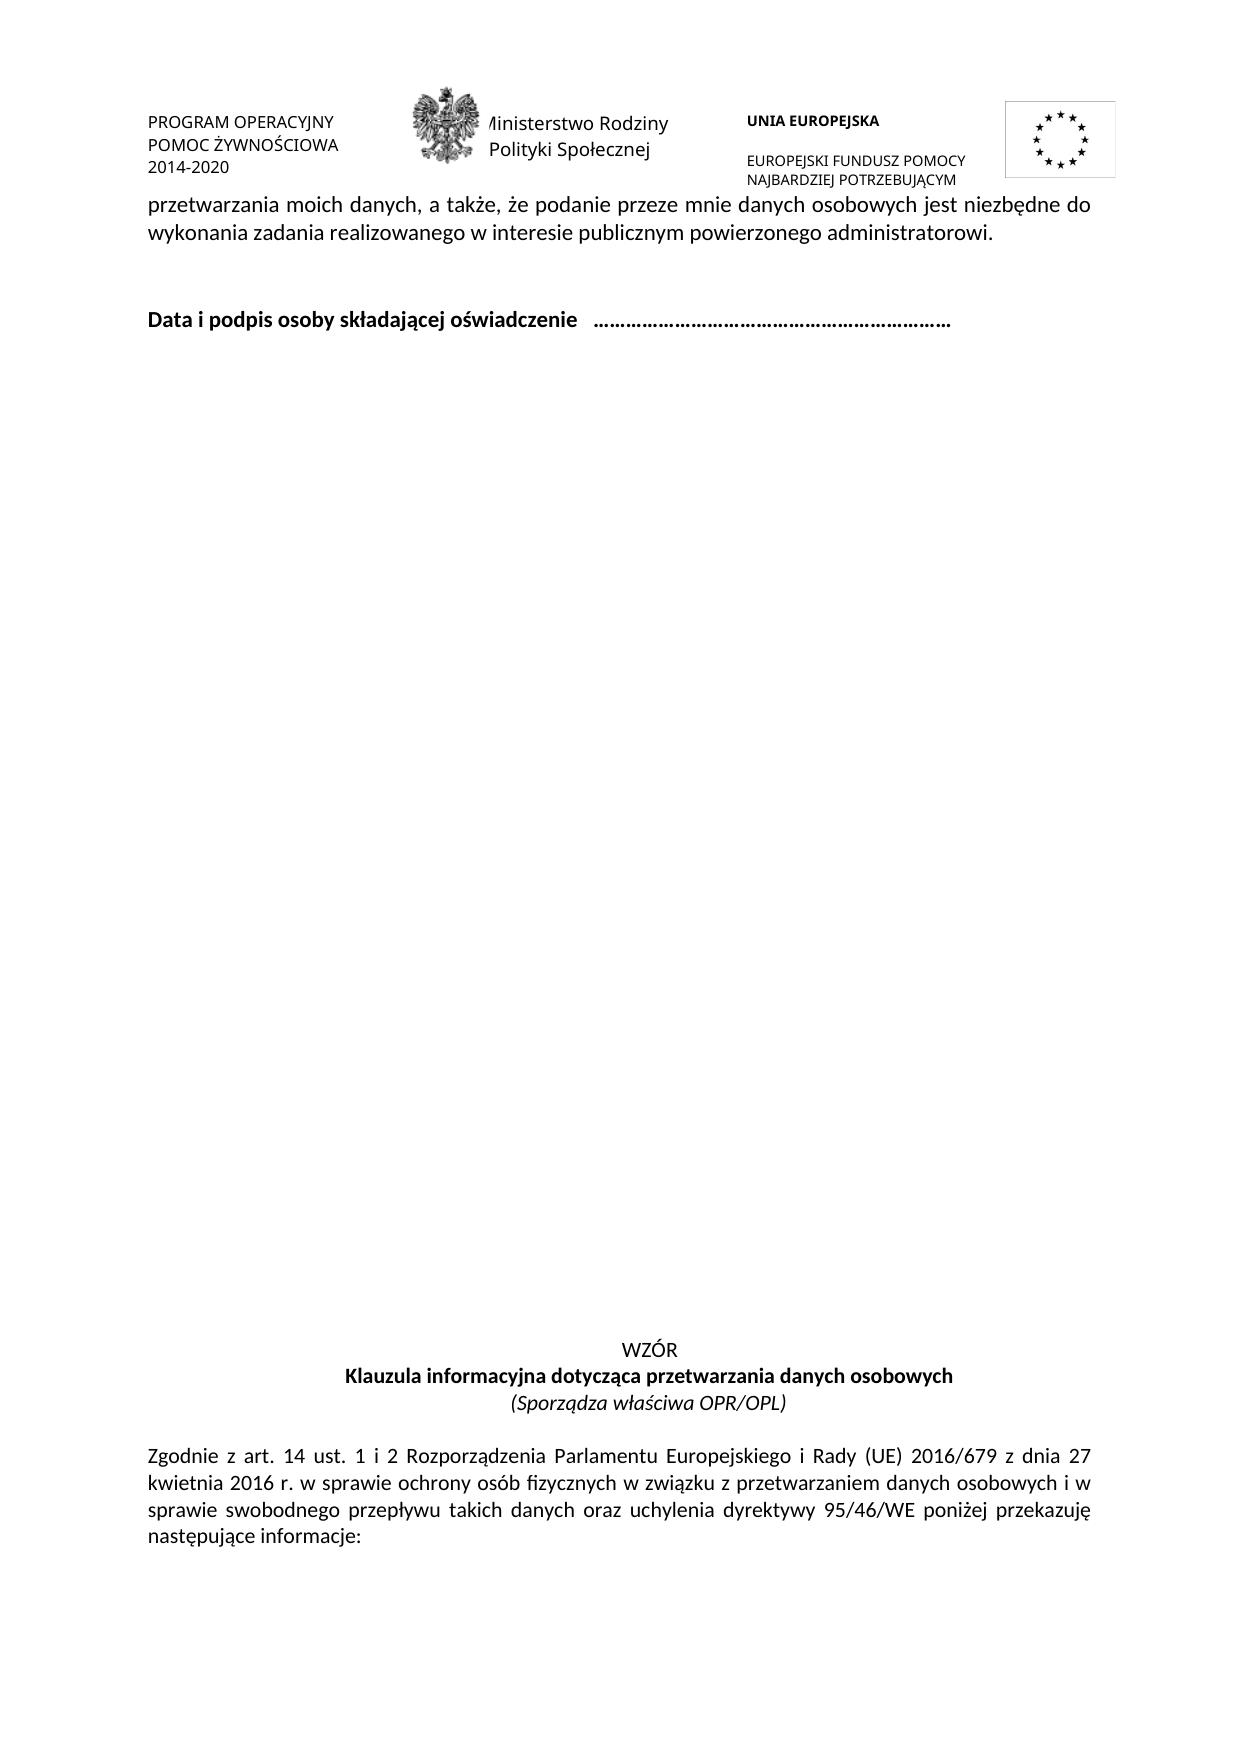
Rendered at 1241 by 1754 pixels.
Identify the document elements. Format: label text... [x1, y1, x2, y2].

text (Sporządza właściwa OPR/OPL) [148, 1389, 1152, 1416]
text WZÓR [148, 1336, 1152, 1363]
text Data i podpis osoby składającej oświadczenie ………………………………………………………… [148, 306, 1093, 333]
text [148, 148, 1093, 246]
picture [1005, 101, 1116, 178]
text Zgodnie z art. 14 ust. 1 i 2 Rozporządzenia Parlamentu Europejskiego i Rady (UE) 2016/679 z dnia 27 kwietnia 2016 r. w sprawie ochrony osób fizycznych w związku z przetwarzaniem danych osobowych i w sprawie swobodnego przepływu takich danych oraz uchylenia dyrektywy 95/46/WE poniżej przekazuję następujące informacje: [148, 1443, 1093, 1549]
text Klauzula informacyjna dotycząca przetwarzania danych osobowych [148, 1363, 1152, 1389]
